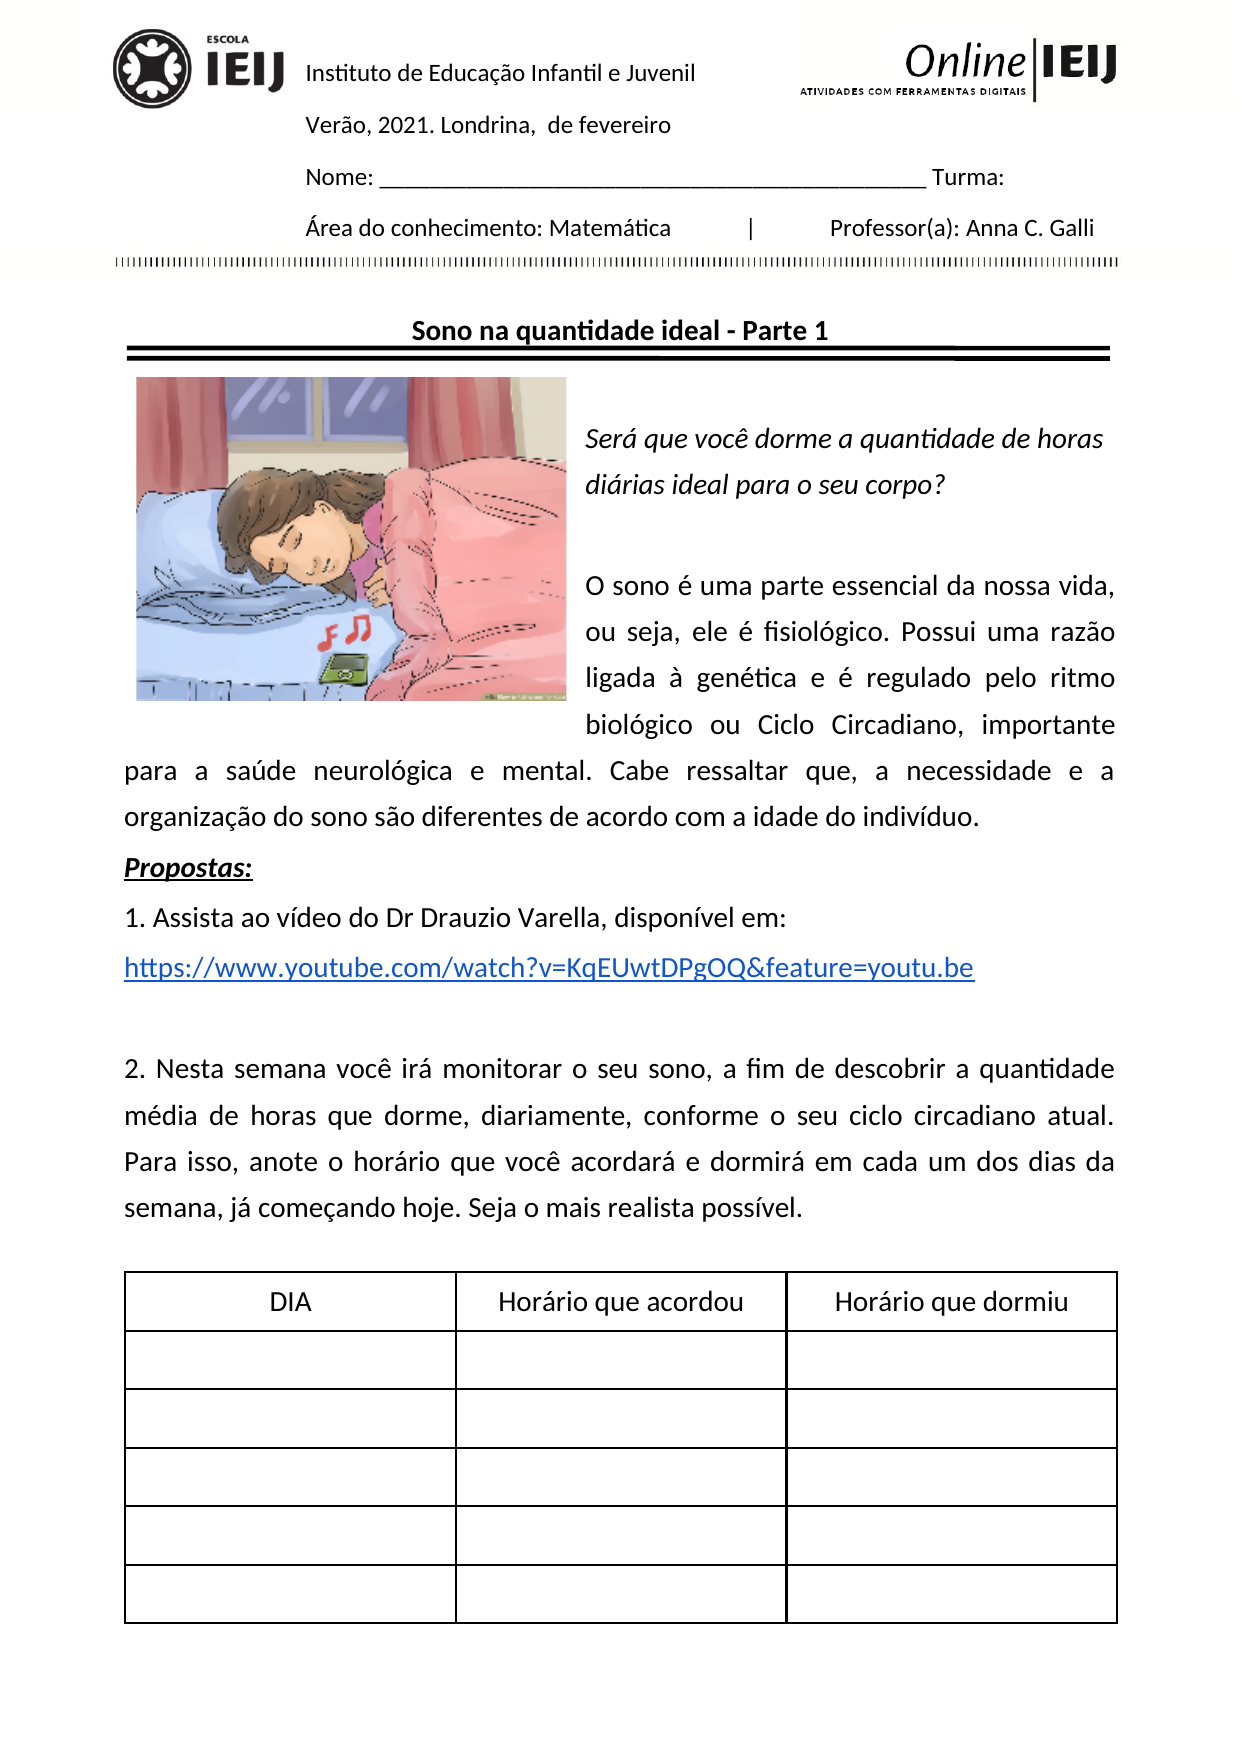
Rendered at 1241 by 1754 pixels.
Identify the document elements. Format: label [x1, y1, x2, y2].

picture [0, 247, 1241, 279]
picture [0, 0, 289, 115]
picture [795, 0, 1241, 107]
picture [136, 377, 567, 701]
table_header [118, 297, 1122, 1630]
